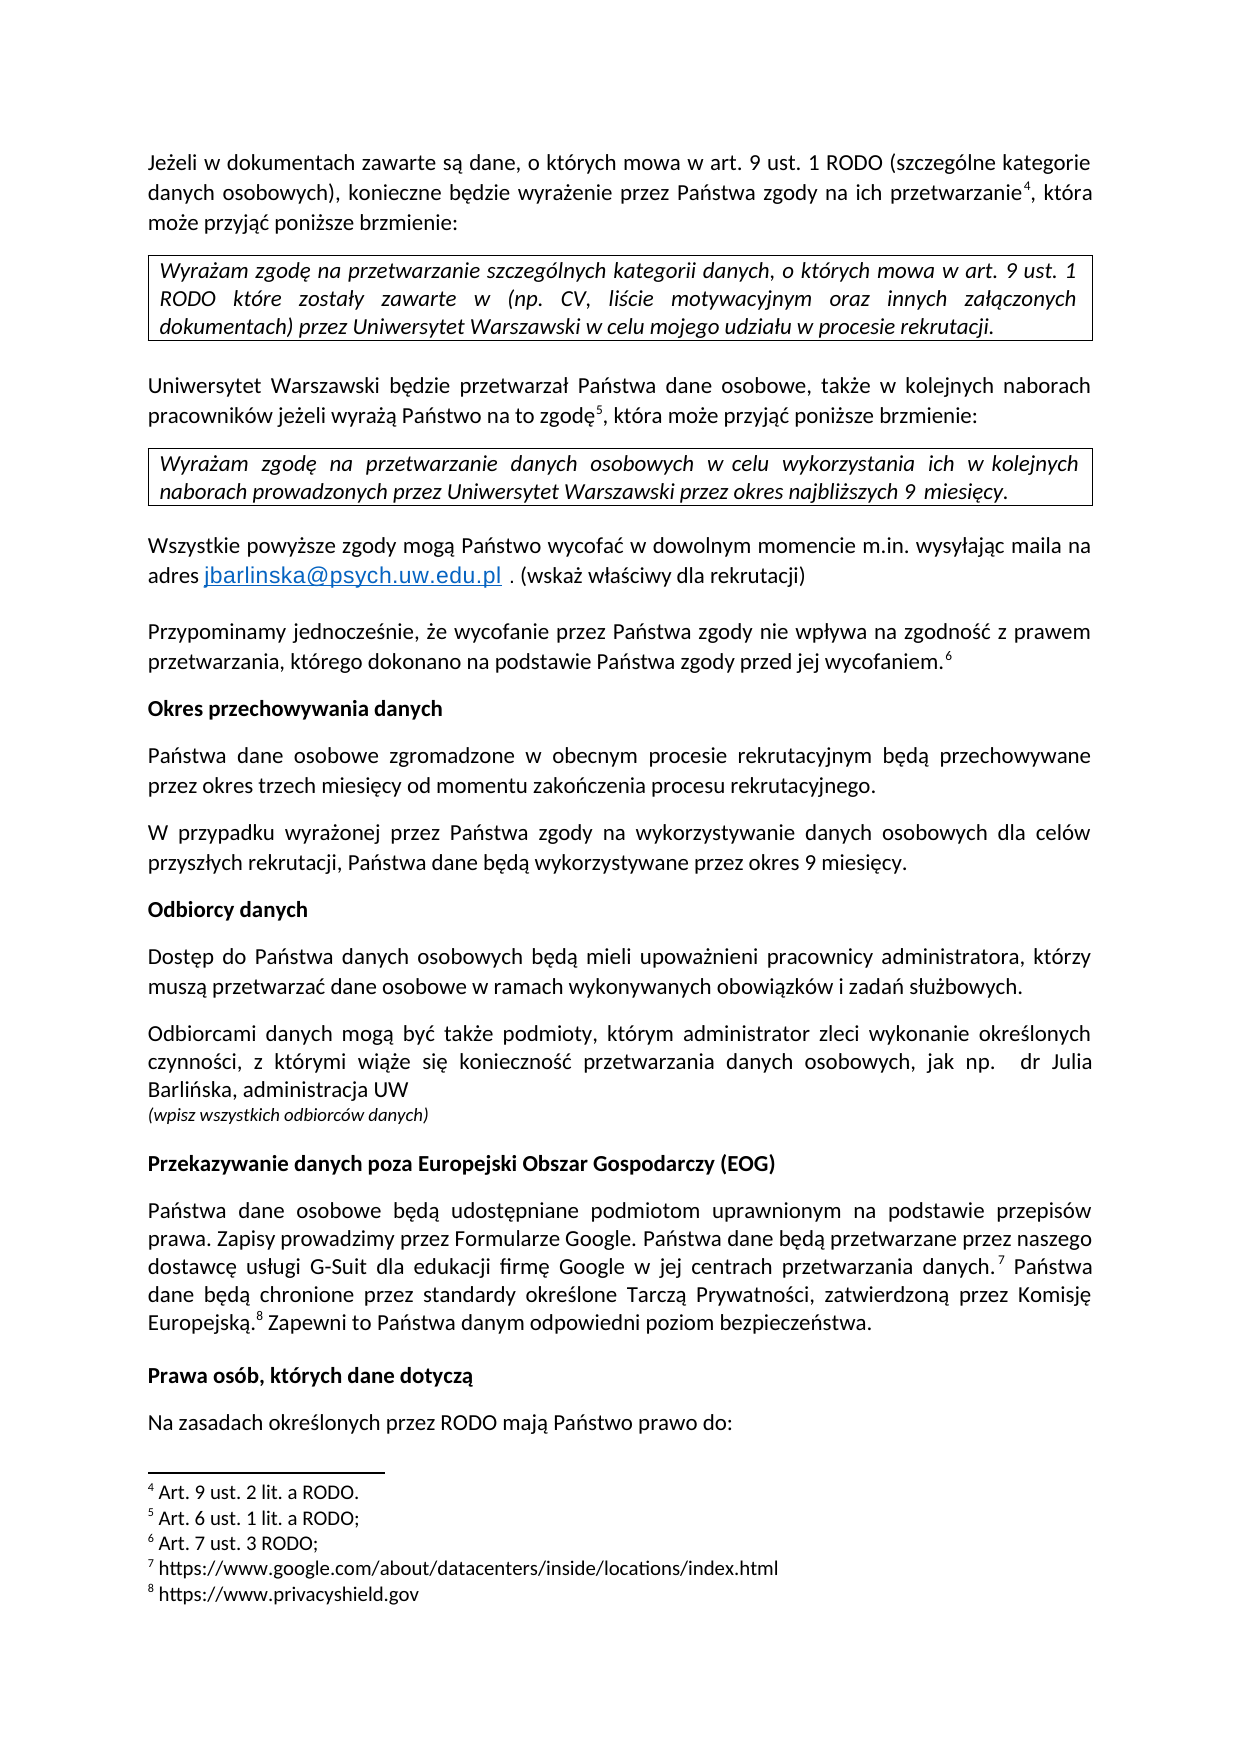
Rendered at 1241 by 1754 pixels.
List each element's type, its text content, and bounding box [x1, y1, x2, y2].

table_header Wyrażam zgodę na przetwarzanie szczególnych kategorii danych, o których mowa w art. 9 ust. 1 RODO które zostały zawarte w (np. CV, liście motywacyjnym oraz innych załączonych dokumentach) przez Uniwersytet Warszawski w celu mojego udziału w procesie rekrutacji. [149, 256, 1092, 340]
text Dostęp do Państwa danych osobowych będą mieli upoważnieni pracownicy administratora, którzy muszą przetwarzać dane osobowe w ramach wykonywanych obowiązków i zadań służbowych. [148, 942, 1093, 1000]
text Przypominamy jednocześnie, że wycofanie przez Państwa zgody nie wpływa na zgodność z prawem przetwarzania, którego dokonano na podstawie Państwa zgody przed jej wycofaniem. [148, 617, 1093, 675]
text Uniwersytet Warszawski będzie przetwarzał Państwa dane osobowe, także w kolejnych naborach pracowników jeżeli wyrażą Państwo na to zgodę, która może przyjąć poniższe brzmienie: [148, 341, 1093, 429]
text Wszystkie powyższe zgody mogą Państwo wycofać w dowolnym momencie m.in. wysyłając maila na adres (wskaż właściwy dla rekrutacji) [148, 531, 1093, 590]
table_header Wyrażam zgodę na przetwarzanie danych osobowych w celu wykorzystania ich w kolejnych naborach prowadzonych przez Uniwersytet Warszawski przez okres najbliższych 9 miesięcy. [149, 449, 1092, 505]
text Okres przechowywania danych [148, 694, 1093, 722]
text Państwa dane osobowe będą udostępniane podmiotom uprawnionym na podstawie przepisów prawa. Zapisy prowadzimy przez Formularze Google. Państwa dane będą przetwarzane przez naszego dostawcę usługi G-Suit dla edukacji firmę Google w jej centrach przetwarzania danych. Państwa dane będą chronione przez standardy określone Tarczą Prywatności, zatwierdzoną przez Komisję Europejską. Zapewni to Państwa danym odpowiedni poziom bezpieczeństwa. [148, 1196, 1093, 1336]
text Odbiorcami danych mogą być także podmioty, którym administrator zleci wykonanie określonych czynności, z którymi wiąże się konieczność przetwarzania danych osobowych, jak np. [148, 1019, 1093, 1103]
text Państwa dane osobowe zgromadzone w obecnym procesie rekrutacyjnym będą przechowywane przez okres trzech miesięcy od momentu zakończenia procesu rekrutacyjnego. [148, 741, 1093, 799]
text Na zasadach określonych przez RODO mają Państwo prawo do: [148, 1408, 1093, 1436]
text (wpisz wszystkich odbiorców danych) [148, 1103, 1093, 1126]
text W przypadku wyrażonej przez Państwa zgody na wykorzystywanie danych osobowych dla celów przyszłych rekrutacji, Państwa dane będą wykorzystywane przez okres 9 miesięcy. [148, 818, 1093, 876]
text Przekazywanie danych poza Europejski Obszar Gospodarczy (EOG) [148, 1149, 1093, 1177]
text Odbiorcy danych [148, 895, 1093, 923]
text Jeżeli w dokumentach zawarte są dane, o których mowa w art. 9 ust. 1 RODO (szczególne kategorie danych osobowych), konieczne będzie wyrażenie przez Państwa zgody na ich przetwarzanie, która może przyjąć poniższe brzmienie: [148, 148, 1093, 236]
text Prawa osób, których dane dotyczą [148, 1361, 1093, 1389]
